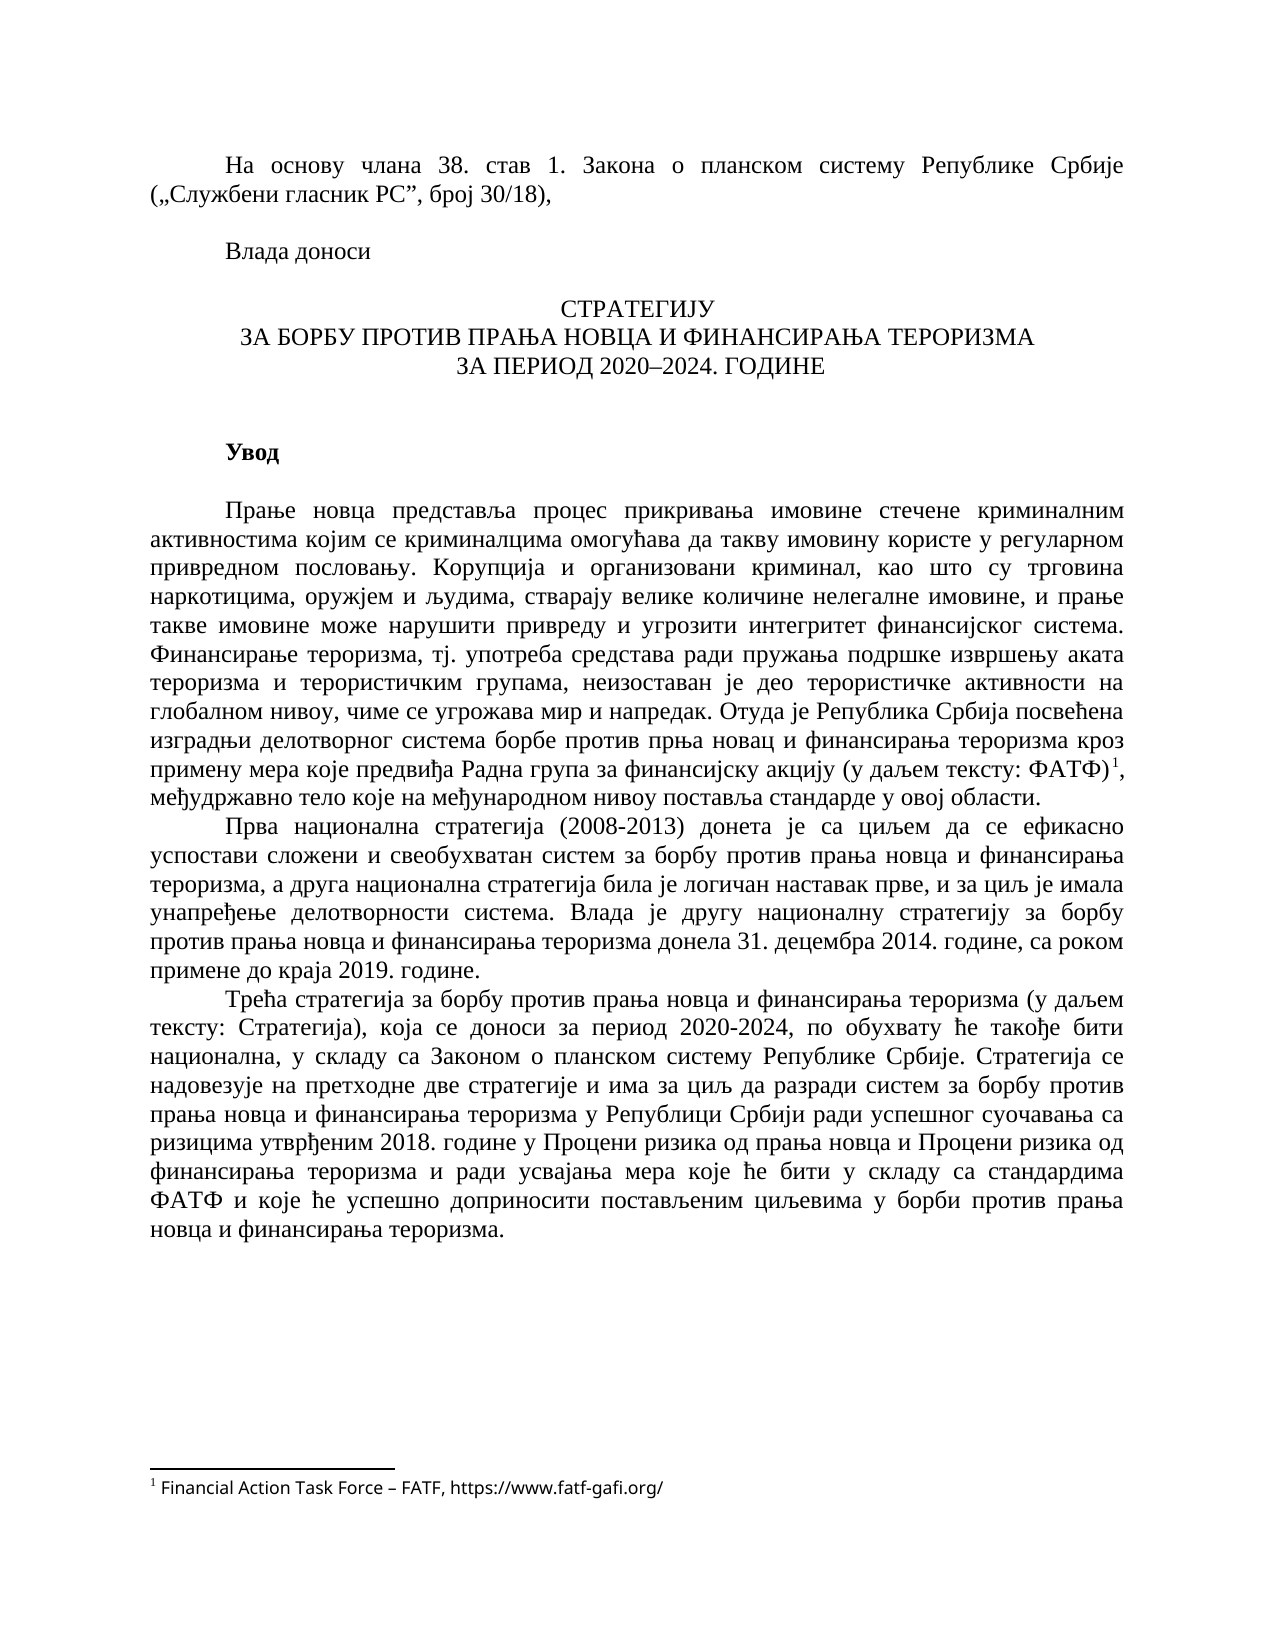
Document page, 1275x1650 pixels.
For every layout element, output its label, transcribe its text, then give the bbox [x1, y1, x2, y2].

text Прва национална стратегија (2008-2013) донета је са циљем да се ефикасно успостави сложени и свеобухватан систем за борбу против прања новца и финансирања тероризма, а друга национална стратегија била је логичан наставак прве, и за циљ је имала унапређење делотворности система. Влада је другу националну стратегију за борбу против прања новца и финансирања тероризма донела 31. децембра 2014. године, са роком примене до краја 2019. године. [150, 811, 1125, 984]
text ЗА БОРБУ ПРОТИВ ПРАЊА НОВЦА И ФИНАНСИРАЊА ТЕРОРИЗМА [150, 322, 1125, 351]
text ЗА ПЕРИОД 2020–2024. ГОДИНЕ [150, 351, 1125, 380]
text СТРАТЕГИЈУ [150, 294, 1125, 322]
text На основу члана 38. став 1. Закона о планском систему Републике Србије („Службени гласник РС”, број 30/18), [150, 150, 1125, 207]
text Прање новца представља процес прикривања имовине стечене криминалним активностима којим се криминалцима омогућава да такву имовину користе у регуларном привредном пословању. Корупција и организовани криминал, као што су трговина наркотицима, оружјем и људима, стварају велике количине нелегалне имовине, и прање такве имовине може нарушити привреду и угрозити интегритет финансијског система. Финансирање тероризма, тј. употреба средстава ради пружања подршке извршењу аката тероризма и терористичким групама, неизоставан је део терористичке активности на глобалном нивоу, чиме се угрожава мир и напредак. Отуда је Република Србија посвећена изградњи делотворног система борбе против прња новац и финансирања тероризма кроз примену мера које предвиђа Радна група за финансијску акцију (у даљем тексту: ФАТФ), међудржавно тело које на међународном нивоу поставља стандарде у овој области. [150, 495, 1125, 811]
text Трећа стратегија за борбу против прања новца и финансирања тероризма (у даљем тексту: Стратегија), која се доноси за период 2020-2024, по обухвату ће такође бити национална, у складу са Законом о планском систему Републике Србије. Стратегија се надовезује на претходне две стратегије и има за циљ да разради систем за борбу против прања новца и финансирања тероризма у Републици Србији ради успешног суочавања са ризицима утврђеним 2018. године у Процени ризика од прања новца и Процени ризика од финансирања тероризма и ради усвајања мера које ће бити у складу са стандардима ФАТФ и које ће успешно доприносити постављеним циљевима у борби против прања новца и финансирања тероризма. [150, 984, 1125, 1242]
subtitle Увод [150, 437, 1125, 466]
text Влада доноси [150, 236, 1125, 265]
